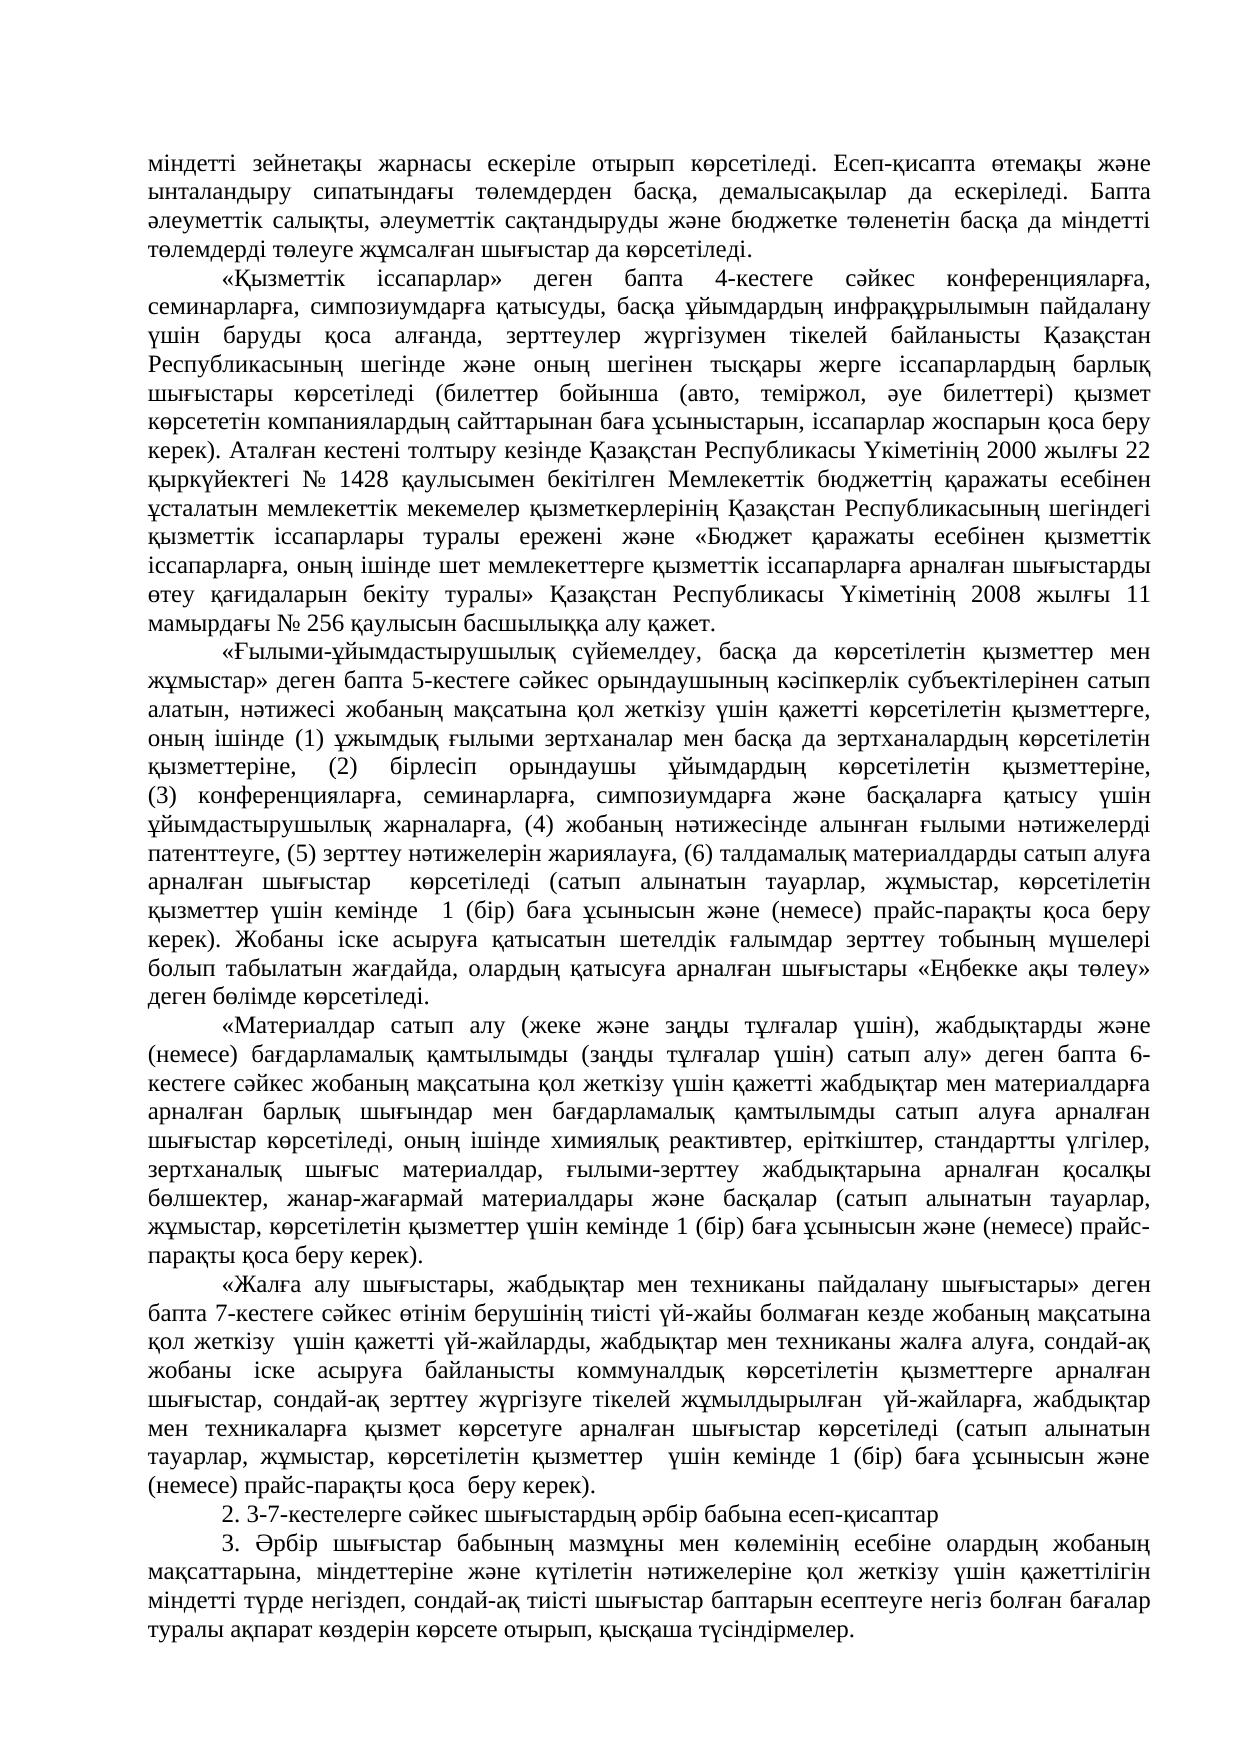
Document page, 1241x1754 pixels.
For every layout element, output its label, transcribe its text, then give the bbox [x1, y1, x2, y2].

text «Жалға алу шығыстары, жабдықтар мен техниканы пайдалану шығыстары» деген бапта 7-кестеге сәйкес өтінім берушінің тиісті үй-жайы болмаған кезде жобаның мақсатына қол жеткізу үшін қажетті үй-жайларды, жабдықтар мен техниканы жалға алуға, сондай-ақ жобаны іске асыруға байланысты коммуналдық көрсетілетін қызметтерге арналған шығыстар, сондай-ақ зерттеу жүргізуге тікелей жұмылдырылған үй-жайларға, жабдықтар мен техникаларға қызмет көрсетуге арналған шығыстар көрсетіледі (сатып алынатын тауарлар, жұмыстар, көрсетілетін қызметтер үшін кемінде 1 (бір) баға ұсынысын және (немесе) прайс-парақты қоса беру керек). [148, 1269, 1152, 1499]
text 3. Әрбір шығыстар бабының мазмұны мен көлемінің есебіне олардың жобаның мақсаттарына, міндеттеріне және күтілетін нәтижелеріне қол жеткізу үшін қажеттілігін міндетті түрде негіздеп, сондай-ақ тиісті шығыстар баптарын есептеуге негіз болған бағалар туралы ақпарат көздерін көрсете отырып, қысқаша түсіндірмелер. [148, 1528, 1152, 1643]
text 2. 3-7-кестелерге сәйкес шығыстардың әрбір бабына есеп-қисаптар [148, 1499, 1152, 1528]
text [148, 148, 1152, 263]
text «Қызметтік іссапарлар» деген бапта 4-кестеге сәйкес конференцияларға, семинарларға, симпозиумдарға қатысуды, басқа ұйымдардың инфрақұрылымын пайдалану үшін баруды қоса алғанда, зерттеулер жүргізумен тікелей байланысты Қазақстан Республикасының шегінде және оның шегінен тысқары жерге іссапарлардың барлық шығыстары көрсетіледі (билеттер бойынша (авто, теміржол, әуе билеттері) қызмет көрсететін компаниялардың сайттарынан баға ұсыныстарын, іссапарлар жоспарын қоса беру керек). Аталған кестені толтыру кезінде Қазақстан Республикасы Үкіметінің 2000 жылғы 22 қыркүйектегі № 1428 қаулысымен бекітілген Мемлекеттік бюджеттің қаражаты есебінен ұсталатын мемлекеттік мекемелер қызметкерлерінің Қазақстан Республикасының шегіндегі қызметтік іссапарлары туралы ережені және «Бюджет қаражаты есебінен қызметтік іссапарларға, оның ішінде шет мемлекеттерге қызметтік іссапарларға арналған шығыстарды өтеу қағидаларын бекіту туралы» Қазақстан Республикасы Үкіметінің 2008 жылғы 11 мамырдағы № 256 қаулысын басшылыққа алу қажет. [148, 263, 1152, 636]
text «Ғылыми-ұйымдастырушылық сүйемелдеу, басқа да көрсетілетін қызметтер мен жұмыстар» деген бапта 5-кестеге сәйкес орындаушының кәсіпкерлік субъектілерінен сатып алатын, нәтижесі жобаның мақсатына қол жеткізу үшін қажетті көрсетілетін қызметтерге, оның ішінде (1) ұжымдық ғылыми зертханалар мен басқа да зертханалардың көрсетілетін қызметтеріне, (2) бірлесіп орындаушы ұйымдардың көрсетілетін қызметтеріне, (3) конференцияларға, семинарларға, симпозиумдарға және басқаларға қатысу үшін ұйымдастырушылық жарналарға, (4) жобаның нәтижесінде алынған ғылыми нәтижелерді патенттеуге, (5) зерттеу нәтижелерін жариялауға, (6) талдамалық материалдарды сатып алуға арналған шығыстар көрсетіледі (сатып алынатын тауарлар, жұмыстар, көрсетілетін қызметтер үшін кемінде 1 (бір) баға ұсынысын және (немесе) прайс-парақты қоса беру керек). Жобаны іске асыруға қатысатын шетелдік ғалымдар зерттеу тобының мүшелері болып табылатын жағдайда, олардың қатысуға арналған шығыстары «Еңбекке ақы төлеу» деген бөлімде көрсетіледі. [148, 636, 1152, 1010]
text «Материалдар сатып алу (жеке және заңды тұлғалар үшін), жабдықтарды және (немесе) бағдарламалық қамтылымды (заңды тұлғалар үшін) сатып алу» деген бапта 6-кестеге сәйкес жобаның мақсатына қол жеткізу үшін қажетті жабдықтар мен материалдарға арналған барлық шығындар мен бағдарламалық қамтылымды сатып алуға арналған шығыстар көрсетіледі, оның ішінде химиялық реактивтер, еріткіштер, стандартты үлгілер, зертханалық шығыс материалдар, ғылыми-зерттеу жабдықтарына арналған қосалқы бөлшектер, жанар-жағармай материалдары және басқалар (сатып алынатын тауарлар, жұмыстар, көрсетілетін қызметтер үшін кемінде 1 (бір) баға ұсынысын және (немесе) прайс-парақты қоса беру керек). [148, 1010, 1152, 1269]
